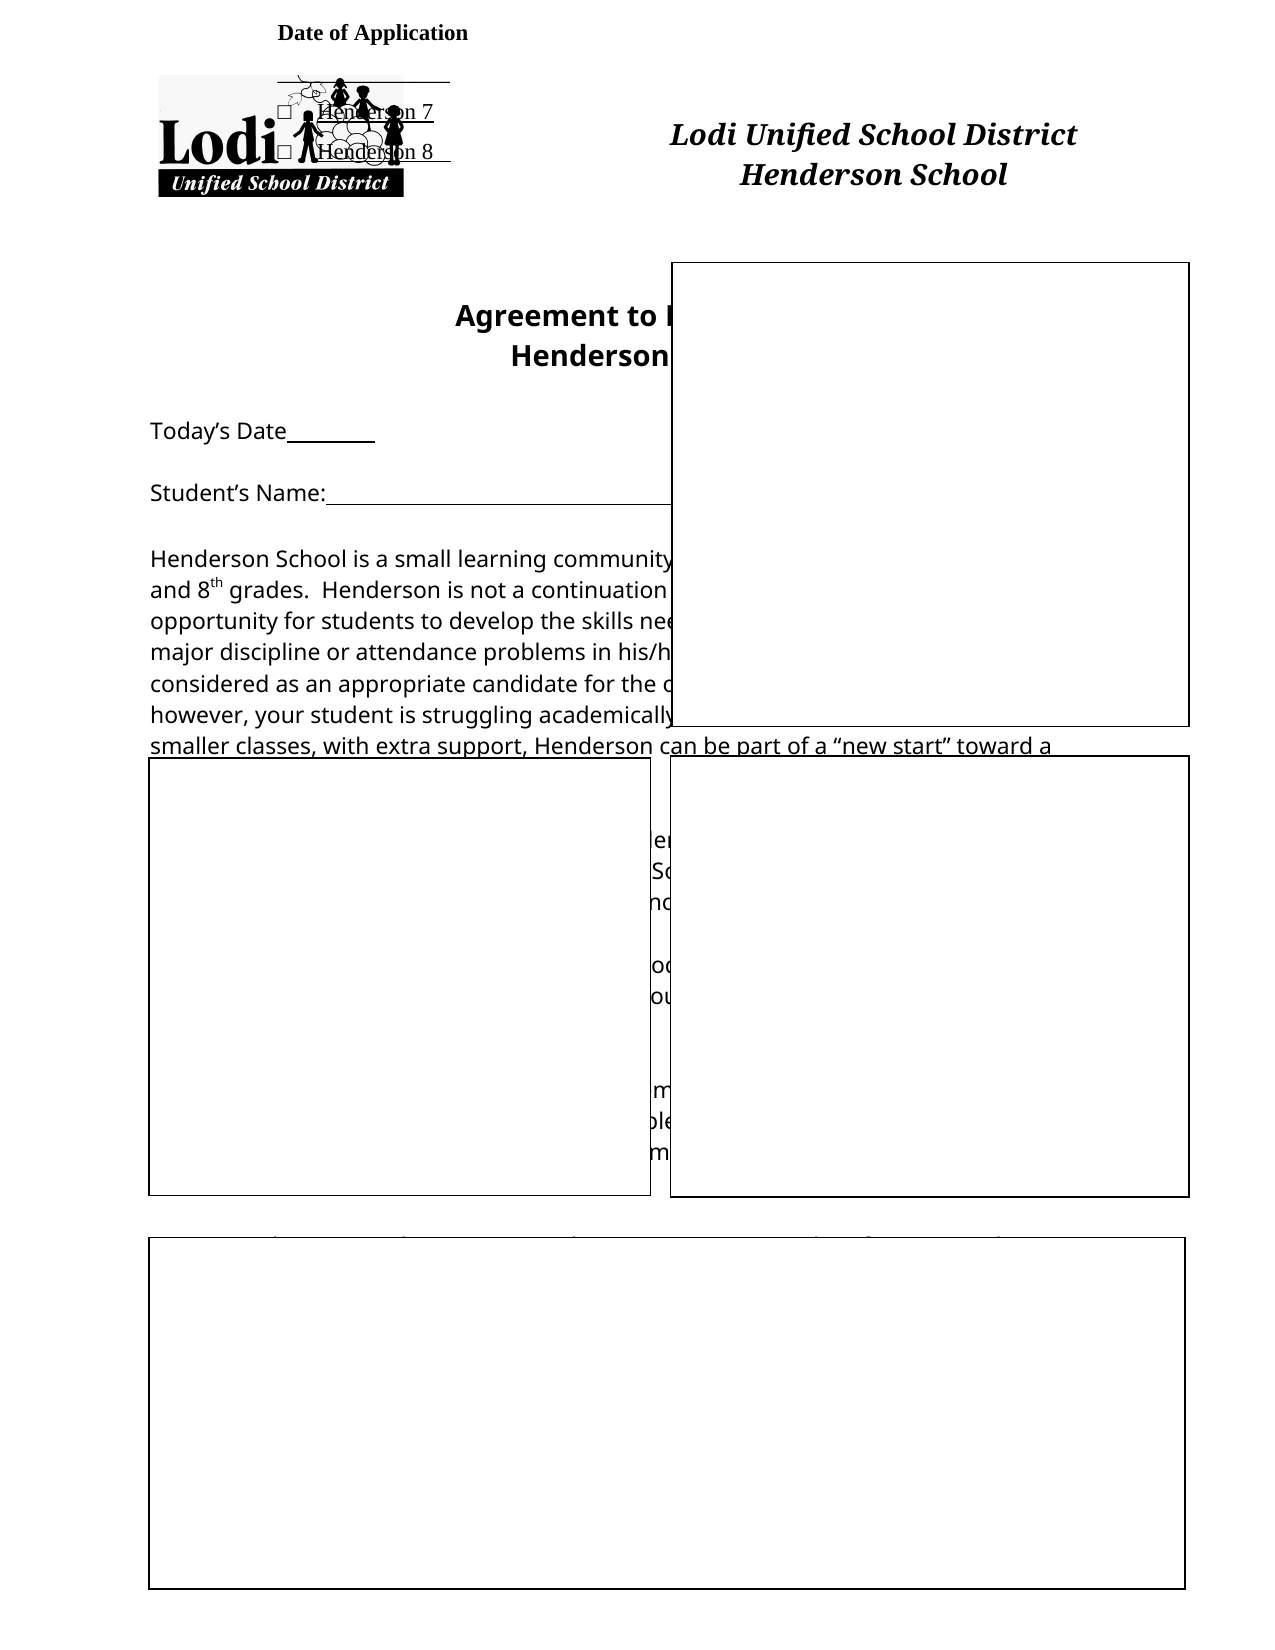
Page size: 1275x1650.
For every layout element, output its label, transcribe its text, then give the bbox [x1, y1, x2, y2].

text Agreement to Placement [150, 296, 671, 335]
text Today’s Date [150, 415, 671, 446]
text Student’s Name: [150, 477, 671, 508]
text We hope you will consider your student’s placement at Henderson as providing an opportunity for their academic success. If so, please indicate you agree with the application by signing this Agreement to Placement and returning it to your student’s home school. [150, 1074, 1125, 1199]
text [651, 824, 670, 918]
picture [158, 75, 404, 197]
text Henderson School is a small learning community with a maximum of 100 students in 7th and 8th grades. Henderson is not a continuation school but a school that provides an opportunity for students to develop the skills needed for success. If your student has major discipline or attendance problems in his/her present school, he/she will not be considered as an appropriate candidate for the opportunities Henderson offers. If, however, your student is struggling academically and would benefit from a smaller school, smaller classes, with extra support, Henderson can be part of a “new start” toward a successful school career. [150, 543, 1125, 793]
text Henderson School [150, 335, 671, 375]
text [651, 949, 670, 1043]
